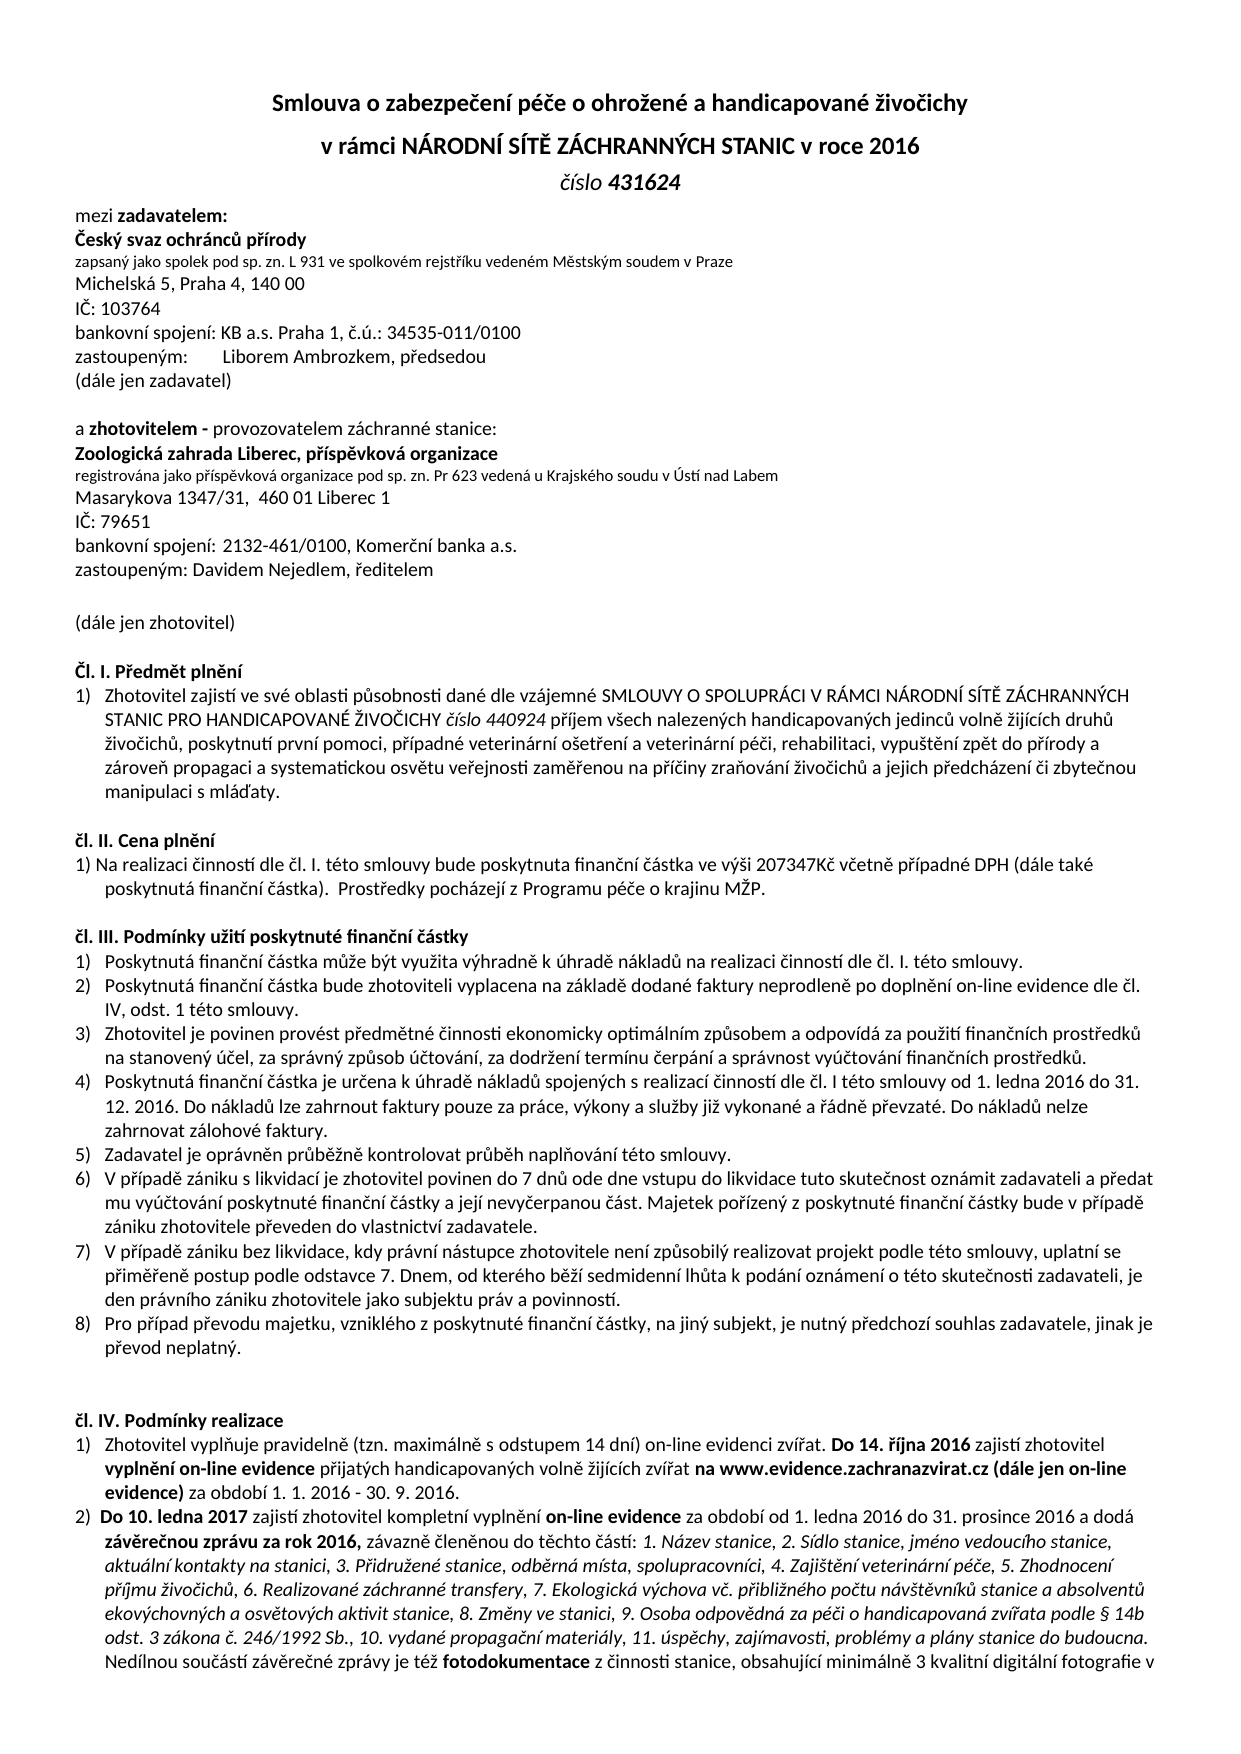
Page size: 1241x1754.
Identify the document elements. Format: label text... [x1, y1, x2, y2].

text IČ: 103764 [75, 296, 1165, 320]
text (dále jen zhotovitel) [75, 611, 1165, 635]
list 1) Zhotovitel vyplňuje pravidelně (tzn. maximálně s odstupem 14 dní) on-line evidenci zvířat. Do 14. října 2016 zajistí zhotovitel vyplnění on-line evidence přijatých handicapovaných volně žijících zvířat na www.evidence.zachranazvirat.cz (dále jen on-line evidence) za období 1. 1. 2016 - 30. 9. 2016. [75, 1432, 1165, 1505]
text Český svaz ochránců přírody [75, 227, 1165, 251]
text zastoupeným: Liborem Ambrozkem, předsedou [75, 344, 1165, 368]
list 1) Na realizaci činností dle čl. I. této smlouvy bude poskytnuta finanční částka ve výši 207347Kč včetně případné DPH (dále také poskytnutá finanční částka). Prostředky pocházejí z Programu péče o krajinu MŽP. [75, 852, 1165, 901]
list čl. III. Podmínky užití poskytnuté finanční částky [75, 925, 1165, 949]
text (dále jen zadavatel) [75, 368, 1165, 392]
text zapsaný jako spolek pod sp. zn. L 931 ve spolkovém rejstříku vedeném Městským soudem v Praze [75, 251, 1165, 271]
text IČ: 79651 [75, 509, 1165, 533]
title v rámci NÁRODNÍ SÍTĚ ZÁCHRANNÝCH STANIC v roce 2016 [75, 131, 1165, 161]
title Smlouva o zabezpečení péče o ohrožené a handicapované živočichy [75, 87, 1165, 118]
list a zhotovitelem - provozovatelem záchranné stanice: [75, 416, 1165, 441]
list čl. II. Cena plnění [75, 828, 1165, 852]
text bankovní spojení: KB a.s. Praha 1, č.ú.: 34535-011/0100 [75, 320, 1165, 344]
text bankovní spojení: 2132-461/0100, Komerční banka a.s. [75, 533, 1165, 558]
list 3) Zhotovitel je povinen provést předmětné činnosti ekonomicky optimálním způsobem a odpovídá za použití finančních prostředků na stanovený účel, za správný způsob účtování, za dodržení termínu čerpání a správnost vyúčtování finančních prostředků. [75, 1021, 1165, 1070]
text Masarykova 1347/31, 460 01 Liberec 1 [75, 485, 1165, 509]
list 5) Zadavatel je oprávněn průběžně kontrolovat průběh naplňování této smlouvy. [75, 1142, 1165, 1166]
subtitle číslo 431624 [75, 167, 1165, 197]
list 7) V případě zániku bez likvidace, kdy právní nástupce zhotovitele není způsobilý realizovat projekt podle této smlouvy, uplatní se přiměřeně postup podle odstavce 7. Dnem, od kterého běží sedmidenní lhůta k podání oznámení o této skutečnosti zadavateli, je den právního zániku zhotovitele jako subjektu práv a povinností. [75, 1239, 1165, 1311]
text mezi zadavatelem: [75, 203, 1165, 227]
list 6) V případě zániku s likvidací je zhotovitel povinen do 7 dnů ode dne vstupu do likvidace tuto skutečnost oznámit zadavateli a předat mu vyúčtování poskytnuté finanční částky a její nevyčerpanou část. Majetek pořízený z poskytnuté finanční částky bude v případě zániku zhotovitele převeden do vlastnictví zadavatele. [75, 1166, 1165, 1239]
list 1) Poskytnutá finanční částka může být využita výhradně k úhradě nákladů na realizaci činností dle čl. I. této smlouvy. [75, 949, 1165, 973]
text zastoupeným: Davidem Nejedlem, ředitelem [75, 558, 1165, 582]
text registrována jako příspěvková organizace pod sp. zn. Pr 623 vedená u Krajského soudu v Ústí nad Labem [75, 465, 1165, 485]
list 4) Poskytnutá finanční částka je určena k úhradě nákladů spojených s realizací činností dle čl. I této smlouvy od 1. ledna 2016 do 31. 12. 2016. Do nákladů lze zahrnout faktury pouze za práce, výkony a služby již vykonané a řádně převzaté. Do nákladů nelze zahrnovat zálohové faktury. [75, 1070, 1165, 1142]
list čl. IV. Podmínky realizace [75, 1408, 1165, 1432]
text Zoologická zahrada Liberec, příspěvková organizace [75, 441, 1165, 465]
list 2) Poskytnutá finanční částka bude zhotoviteli vyplacena na základě dodané faktury neprodleně po doplnění on-line evidence dle čl. IV, odst. 1 této smlouvy. [75, 973, 1165, 1021]
list 1) Zhotovitel zajistí ve své oblasti působnosti dané dle vzájemné smlouvy o spolupráci v rámci národní sítě záchranných stanic pro handicapované živočichy číslo 440924 příjem všech nalezených handicapovaných jedinců volně žijících druhů živočichů, poskytnutí první pomoci, případné veterinární ošetření a veterinární péči, rehabilitaci, vypuštění zpět do přírody a zároveň propagaci a systematickou osvětu veřejnosti zaměřenou na příčiny zraňování živočichů a jejich předcházení či zbytečnou manipulaci s mláďaty. [75, 683, 1165, 804]
list Čl. I. Předmět plnění [75, 659, 1165, 683]
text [75, 1505, 1165, 1674]
list 8) Pro případ převodu majetku, vzniklého z poskytnuté finanční částky, na jiný subjekt, je nutný předchozí souhlas zadavatele, jinak je převod neplatný. [75, 1311, 1165, 1360]
text Michelská 5, Praha 4, 140 00 [75, 271, 1165, 296]
